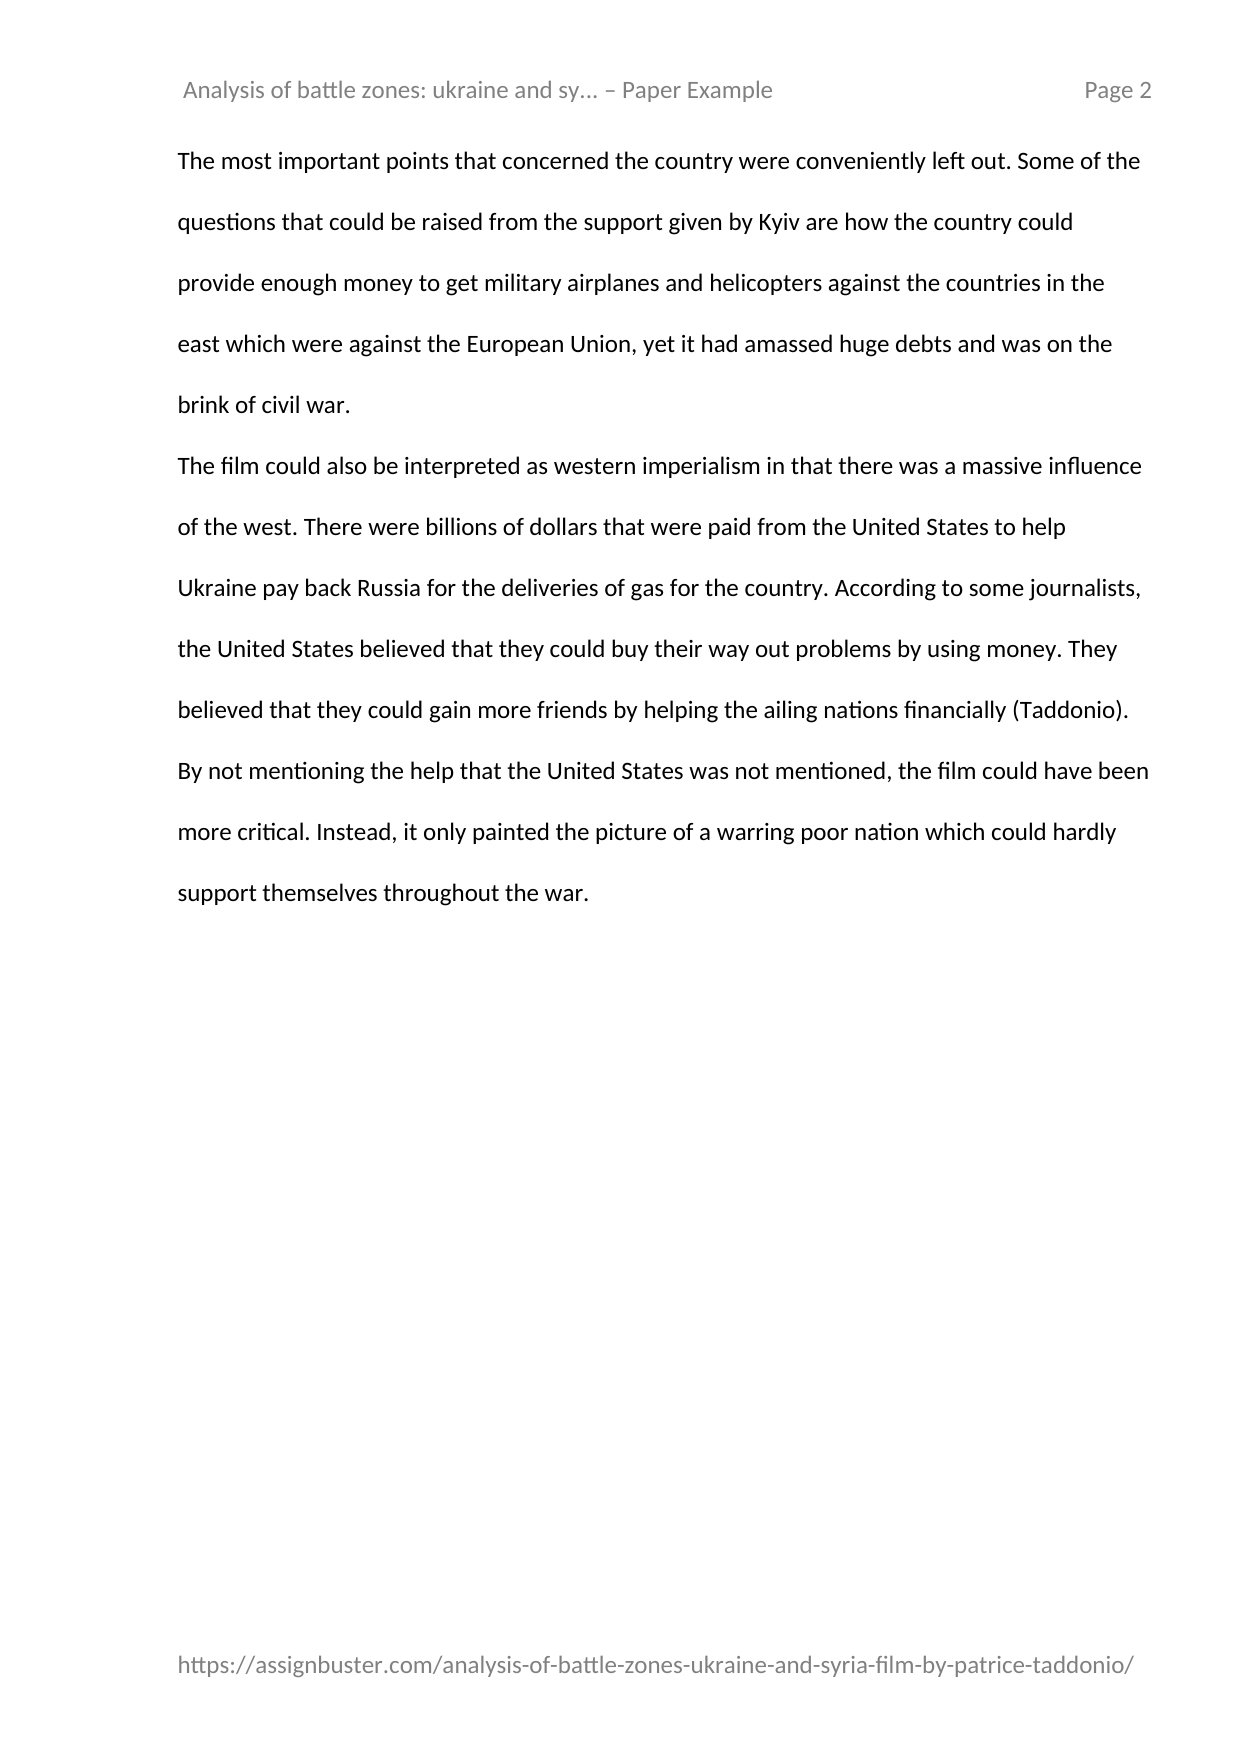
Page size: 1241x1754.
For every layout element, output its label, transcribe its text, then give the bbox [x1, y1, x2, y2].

text The most important points that concerned the country were conveniently left out. Some of the questions that could be raised from the support given by Kyiv are how the country could provide enough money to get military airplanes and helicopters against the countries in the east which were against the European Union, yet it had amassed huge debts and was on the brink of civil war. The film could also be interpreted as western imperialism in that there was a massive influence of the west. There were billions of dollars that were paid from the United States to help Ukraine pay back Russia for the deliveries of gas for the country. According to some journalists, the United States believed that they could buy their way out problems by using money. They believed that they could gain more friends by helping the ailing nations financially (Taddonio). By not mentioning the help that the United States was not mentioned, the film could have been more critical. Instead, it only painted the picture of a warring poor nation which could hardly support themselves throughout the war. [177, 145, 1152, 908]
